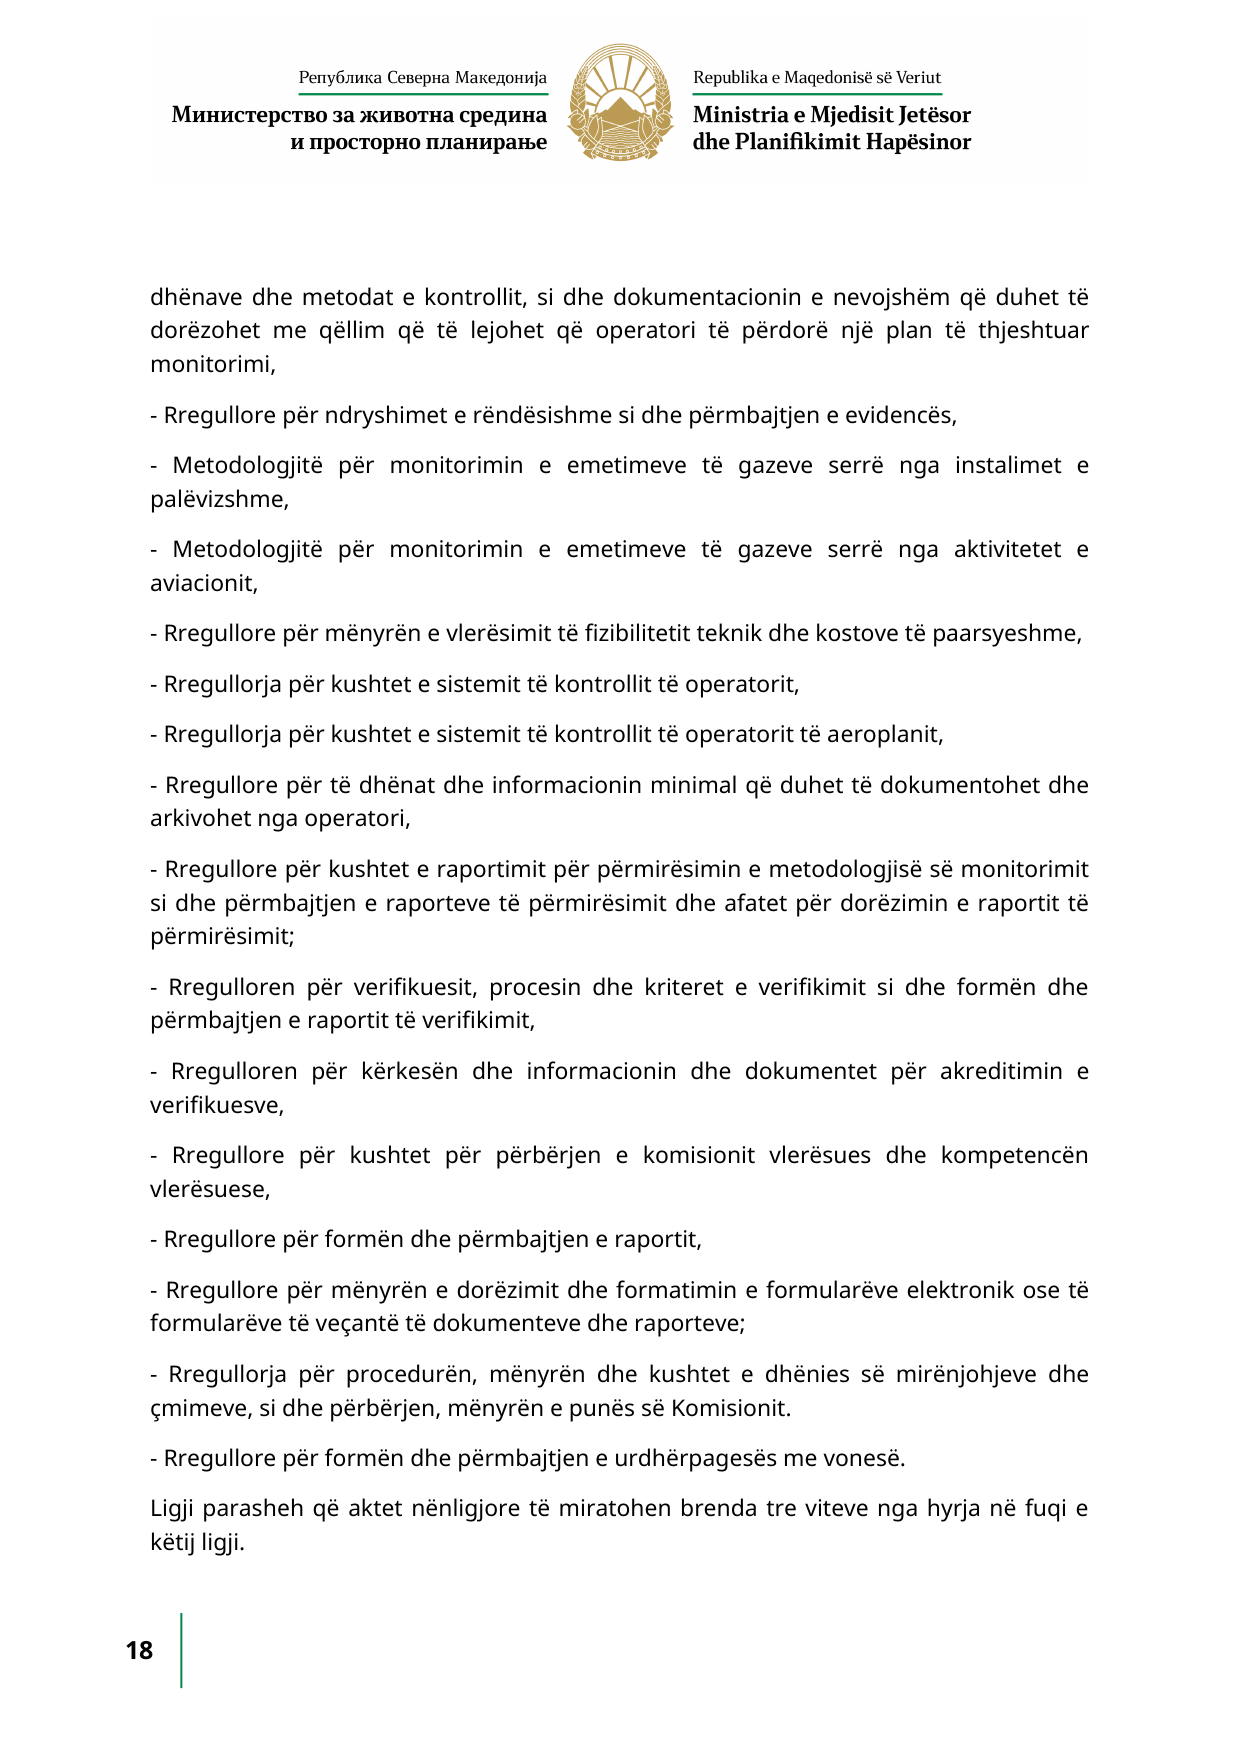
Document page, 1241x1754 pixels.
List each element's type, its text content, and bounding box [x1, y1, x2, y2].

text - Rregullorja për kushtet e sistemit të kontrollit të operatorit, [150, 668, 1090, 699]
text Ligji parasheh që aktet nënligjore të miratohen brenda tre viteve nga hyrja në fuqi e këtij ligji. [150, 1492, 1090, 1557]
text - Metodologjitë për monitorimin e emetimeve të gazeve serrë nga instalimet e palëvizshme, [150, 449, 1090, 514]
text - Rregullore për mënyrën e dorëzimit dhe formatimin e formularëve elektronik ose të formularëve të veçantë të dokumenteve dhe raporteve; [150, 1273, 1090, 1338]
text - Rregullore për ndryshimet e rëndësishme si dhe përmbajtjen e evidencës, [150, 398, 1090, 430]
text - Rregullore për kushtet për përbërjen e komisionit vlerësues dhe kompetencën vlerësuese, [150, 1139, 1090, 1204]
text - Metodologjitë për monitorimin e emetimeve të gazeve serrë nga aktivitetet e aviacionit, [150, 533, 1090, 598]
picture [150, 14, 1091, 190]
text - Rregullorja për procedurën, mënyrën dhe kushtet e dhënies së mirënjohjeve dhe çmimeve, si dhe përbërjen, mënyrën e punës së Komisionit. [150, 1358, 1090, 1423]
text - Rregullorja për kushtet e sistemit të kontrollit të operatorit të aeroplanit, [150, 718, 1090, 749]
text - Rregullore për kushtet e raportimit për përmirësimin e metodologjisë së monitorimit si dhe përmbajtjen e raporteve të përmirësimit dhe afatet për dorëzimin e raportit të përmirësimit; [150, 853, 1090, 951]
text - Rregullore për mënyrën e vlerësimit të fizibilitetit teknik dhe kostove të paarsyeshme, [150, 617, 1090, 648]
text - Rregulloren për kërkesën dhe informacionin dhe dokumentet për akreditimin e verifikuesve, [150, 1055, 1090, 1120]
text - Rregullore për formën dhe përmbajtjen e raportit, [150, 1223, 1090, 1254]
text - Rregullore për formën dhe përmbajtjen e urdhërpagesës me vonesë. [150, 1442, 1090, 1473]
text - Rregulloren për verifikuesit, procesin dhe kriteret e verifikimit si dhe formën dhe përmbajtjen e raportit të verifikimit, [150, 971, 1090, 1036]
text - Rregullore për të dhënat dhe informacionin minimal që duhet të dokumentohet dhe arkivohet nga operatori, [150, 768, 1090, 833]
